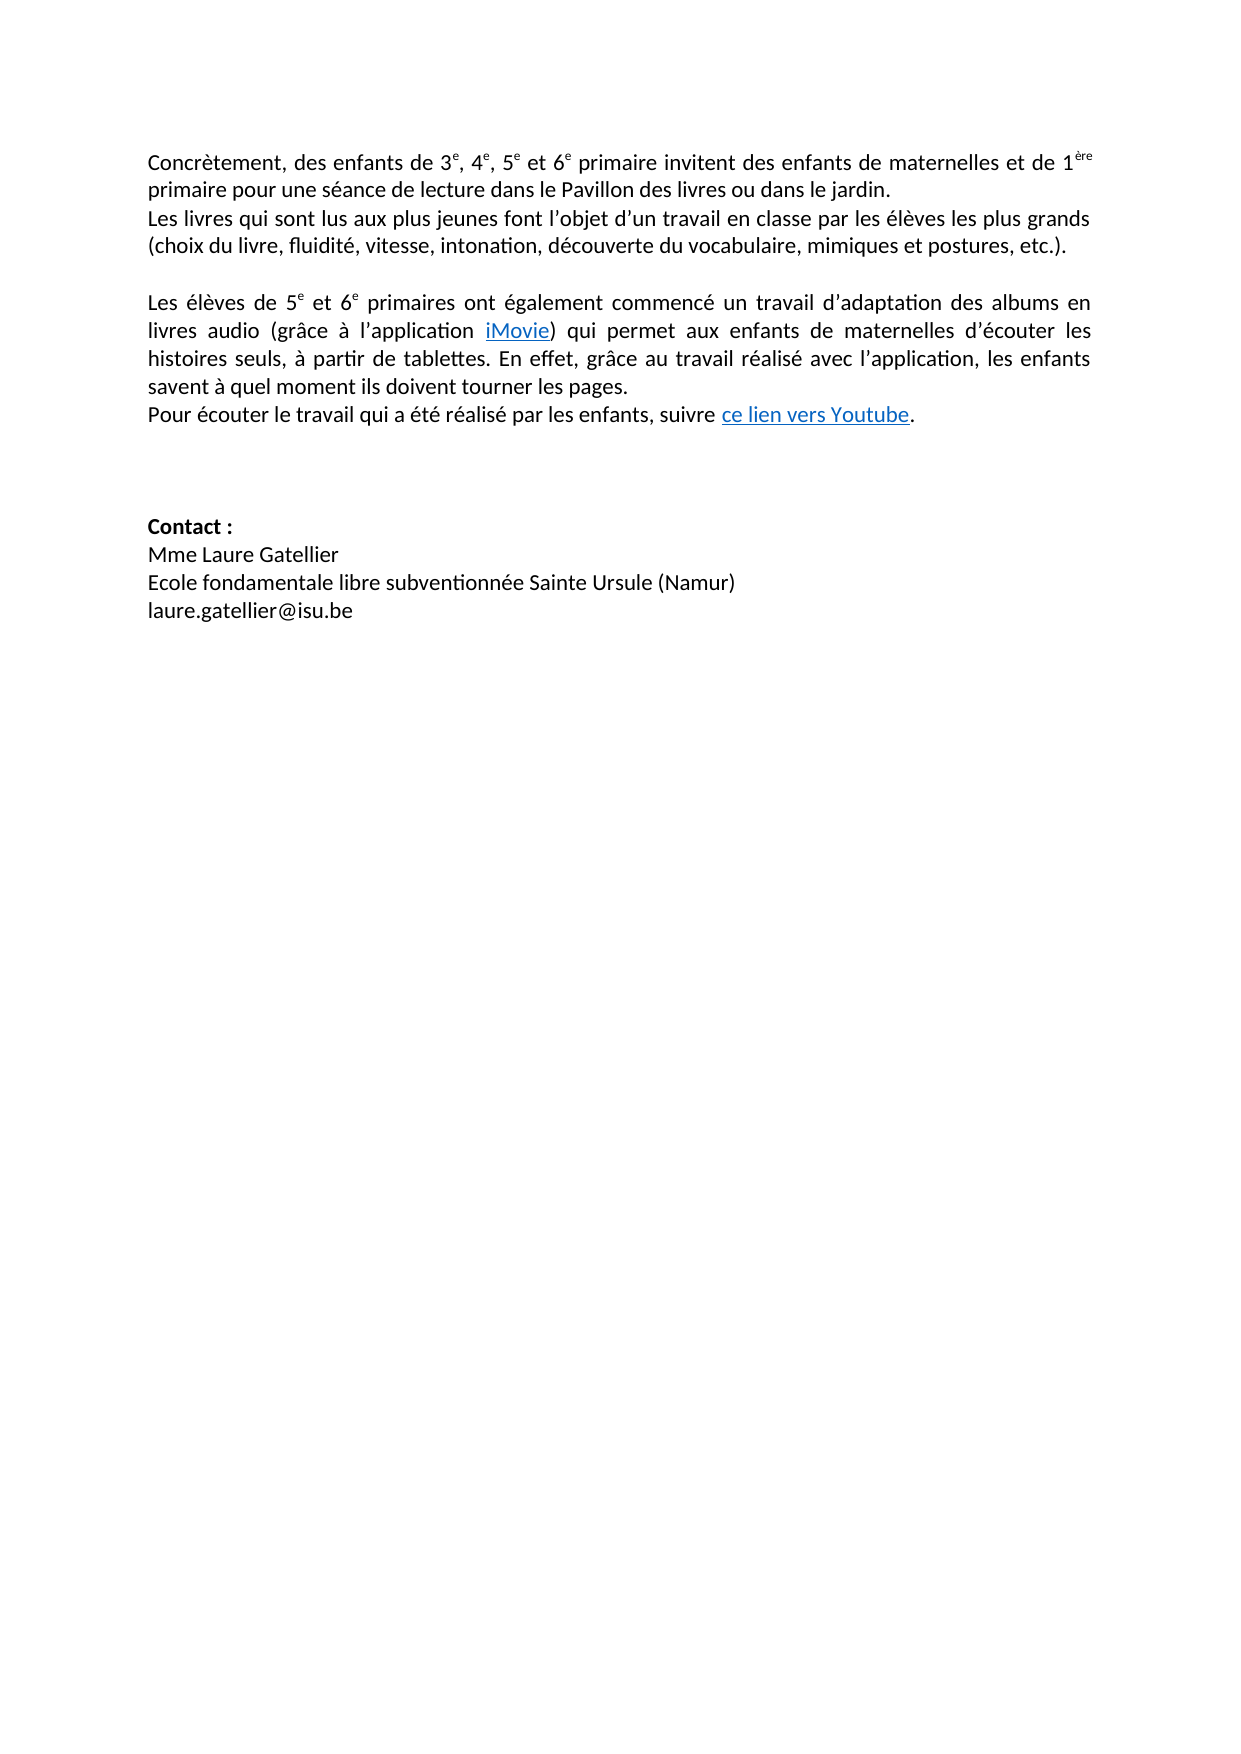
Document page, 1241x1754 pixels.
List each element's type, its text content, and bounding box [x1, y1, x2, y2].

text laure.gatellier@isu.be [148, 596, 1093, 624]
text Mme Laure Gatellier [148, 540, 1093, 568]
text Concrètement, des enfants de 3e, 4e, 5e et 6e primaire invitent des enfants de maternelles et de 1ère primaire pour une séance de lecture dans le Pavillon des livres ou dans le jardin. [148, 148, 1093, 204]
text Contact : [148, 512, 1093, 540]
text Ecole fondamentale libre subventionnée Sainte Ursule (Namur) [148, 568, 1093, 596]
text Les livres qui sont lus aux plus jeunes font l’objet d’un travail en classe par les élèves les plus grands (choix du livre, fluidité, vitesse, intonation, découverte du vocabulaire, mimiques et postures, etc.). [148, 204, 1093, 260]
text Pour écouter le travail qui a été réalisé par les enfants, suivre ce lien vers Youtube. [148, 400, 1093, 428]
text Les élèves de 5e et 6e primaires ont également commencé un travail d’adaptation des albums en livres audio (grâce à l’application iMovie) qui permet aux enfants de maternelles d’écouter les histoires seuls, à partir de tablettes. En effet, grâce au travail réalisé avec l’application, les enfants savent à quel moment ils doivent tourner les pages. [148, 288, 1093, 400]
